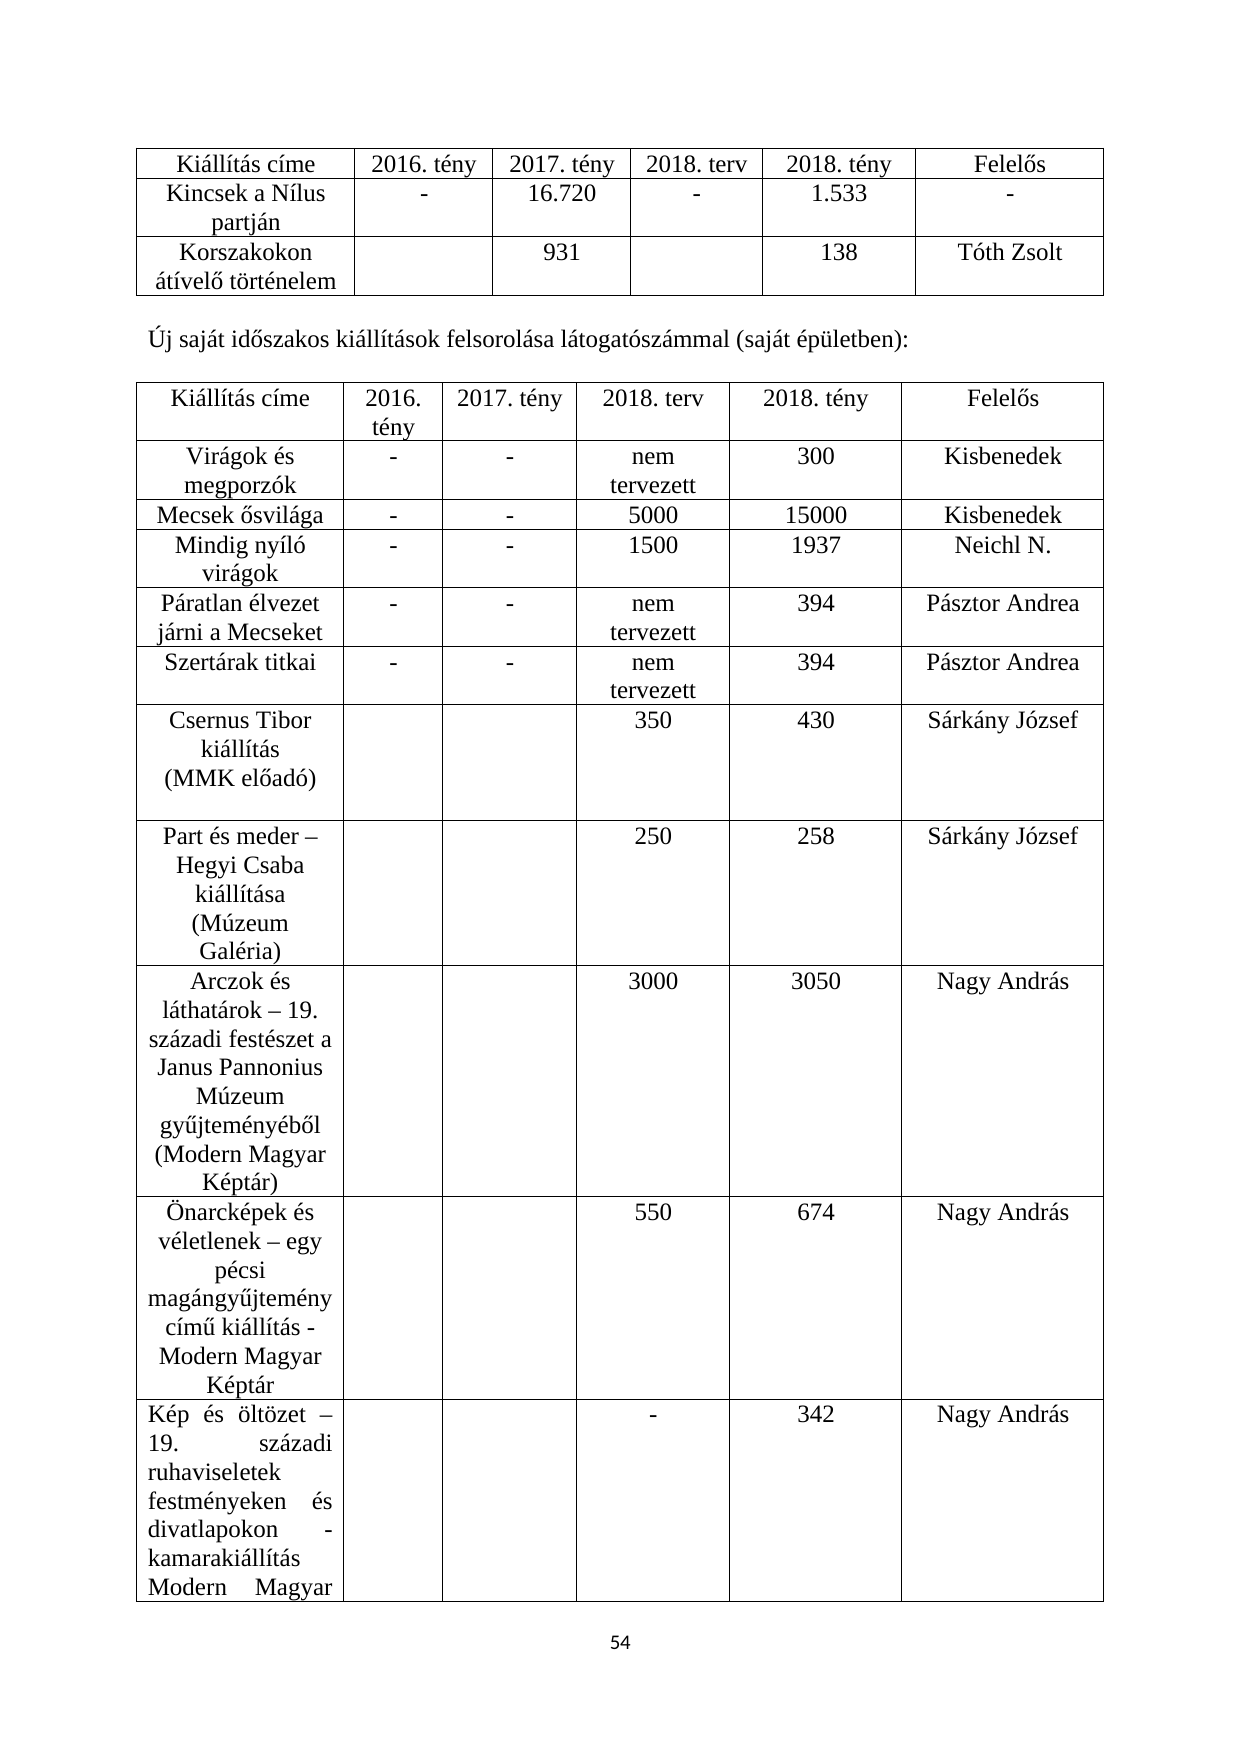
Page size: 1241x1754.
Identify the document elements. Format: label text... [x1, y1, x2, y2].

table_cell 394 [730, 588, 901, 646]
table_cell - [443, 500, 576, 529]
table_header Kiállítás címe [137, 383, 343, 440]
table_cell 342 [730, 1400, 901, 1601]
text Új saját időszakos kiállítások felsorolása látogatószámmal (saját épületben): [148, 324, 1093, 353]
table_cell [344, 821, 442, 965]
table_cell Virágok és megporzók [137, 441, 343, 499]
table_cell 394 [730, 647, 901, 704]
table_cell - [916, 179, 1103, 236]
table_cell nem tervezett [577, 647, 729, 704]
table_cell 931 [493, 237, 630, 294]
table_header 2018. terv [577, 383, 729, 440]
table_cell Nagy András [902, 1400, 1103, 1601]
table_header 2016. tény [344, 383, 442, 440]
table_cell Tóth Zsolt [916, 237, 1103, 294]
table_cell 1500 [577, 530, 729, 587]
table_cell [443, 1197, 576, 1398]
table_cell Szertárak titkai [137, 647, 343, 704]
table_cell Sárkány József [902, 821, 1103, 965]
table_cell - [344, 588, 442, 646]
table_cell [355, 237, 492, 294]
table_cell Neichl N. [902, 530, 1103, 587]
table_cell Korszakokon átívelő történelem [137, 237, 354, 294]
table_cell [443, 1400, 576, 1601]
table_cell nem tervezett [577, 441, 729, 499]
table_cell Pásztor Andrea [902, 588, 1103, 646]
table_cell Nagy András [902, 966, 1103, 1196]
table_cell Páratlan élvezet járni a Mecseket [137, 588, 343, 646]
table_cell Pásztor Andrea [902, 647, 1103, 704]
table_header Kiállítás címe [137, 149, 354, 177]
table_cell - [443, 588, 576, 646]
table_cell - [577, 1400, 729, 1601]
table_cell 5000 [577, 500, 729, 529]
table_header 2017. tény [443, 383, 576, 440]
table_cell Part és meder – Hegyi Csaba kiállítása (Múzeum Galéria) [137, 821, 343, 965]
table_cell nem tervezett [577, 588, 729, 646]
table_cell 674 [730, 1197, 901, 1398]
table_cell [443, 966, 576, 1196]
table_cell - [355, 179, 492, 236]
table_cell 3000 [577, 966, 729, 1196]
table_header Felelős [916, 149, 1103, 177]
table_header 2018. terv [631, 149, 762, 177]
table_cell [443, 821, 576, 965]
table_cell Arczok és láthatárok – 19. századi festészet a Janus Pannonius Múzeum gyűjteményéből (Modern Magyar Képtár) [137, 966, 343, 1196]
table_cell - [443, 441, 576, 499]
table_cell [344, 966, 442, 1196]
table_cell - [443, 530, 576, 587]
table_cell 300 [730, 441, 901, 499]
table_cell Kisbenedek [902, 441, 1103, 499]
table_cell 1937 [730, 530, 901, 587]
table_cell 258 [730, 821, 901, 965]
table_cell Mecsek ősvilága [137, 500, 343, 529]
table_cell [137, 1400, 343, 1601]
table_cell Mindig nyíló virágok [137, 530, 343, 587]
table_cell - [344, 500, 442, 529]
table_cell 430 [730, 705, 901, 820]
table_cell 1.533 [763, 179, 915, 236]
table_cell 250 [577, 821, 729, 965]
table_header 2018. tény [763, 149, 915, 177]
table_cell Önarcképek és véletlenek – egy pécsi magángyűjtemény című kiállítás - Modern Magyar Képtár [137, 1197, 343, 1398]
table_header 2018. tény [730, 383, 901, 440]
table_cell Sárkány József [902, 705, 1103, 820]
table_cell Kisbenedek [902, 500, 1103, 529]
table_cell - [344, 647, 442, 704]
table_cell 138 [763, 237, 915, 294]
table_cell 550 [577, 1197, 729, 1398]
table_cell Csernus Tibor kiállítás (MMK előadó) [137, 705, 343, 820]
table_cell - [344, 441, 442, 499]
table_cell Kincsek a Nílus partján [137, 179, 354, 236]
table_header Felelős [902, 383, 1103, 440]
table_cell 3050 [730, 966, 901, 1196]
table_cell - [344, 530, 442, 587]
table_cell [631, 237, 762, 294]
table_cell [344, 1197, 442, 1398]
table_cell Nagy András [902, 1197, 1103, 1398]
table_cell [344, 705, 442, 820]
table_header 2017. tény [493, 149, 630, 177]
table_cell - [443, 647, 576, 704]
table_cell [344, 1400, 442, 1601]
table_cell - [631, 179, 762, 236]
table_cell 15000 [730, 500, 901, 529]
table_cell [443, 705, 576, 820]
table_cell 16.720 [493, 179, 630, 236]
table_header 2016. tény [355, 149, 492, 177]
table_cell 350 [577, 705, 729, 820]
